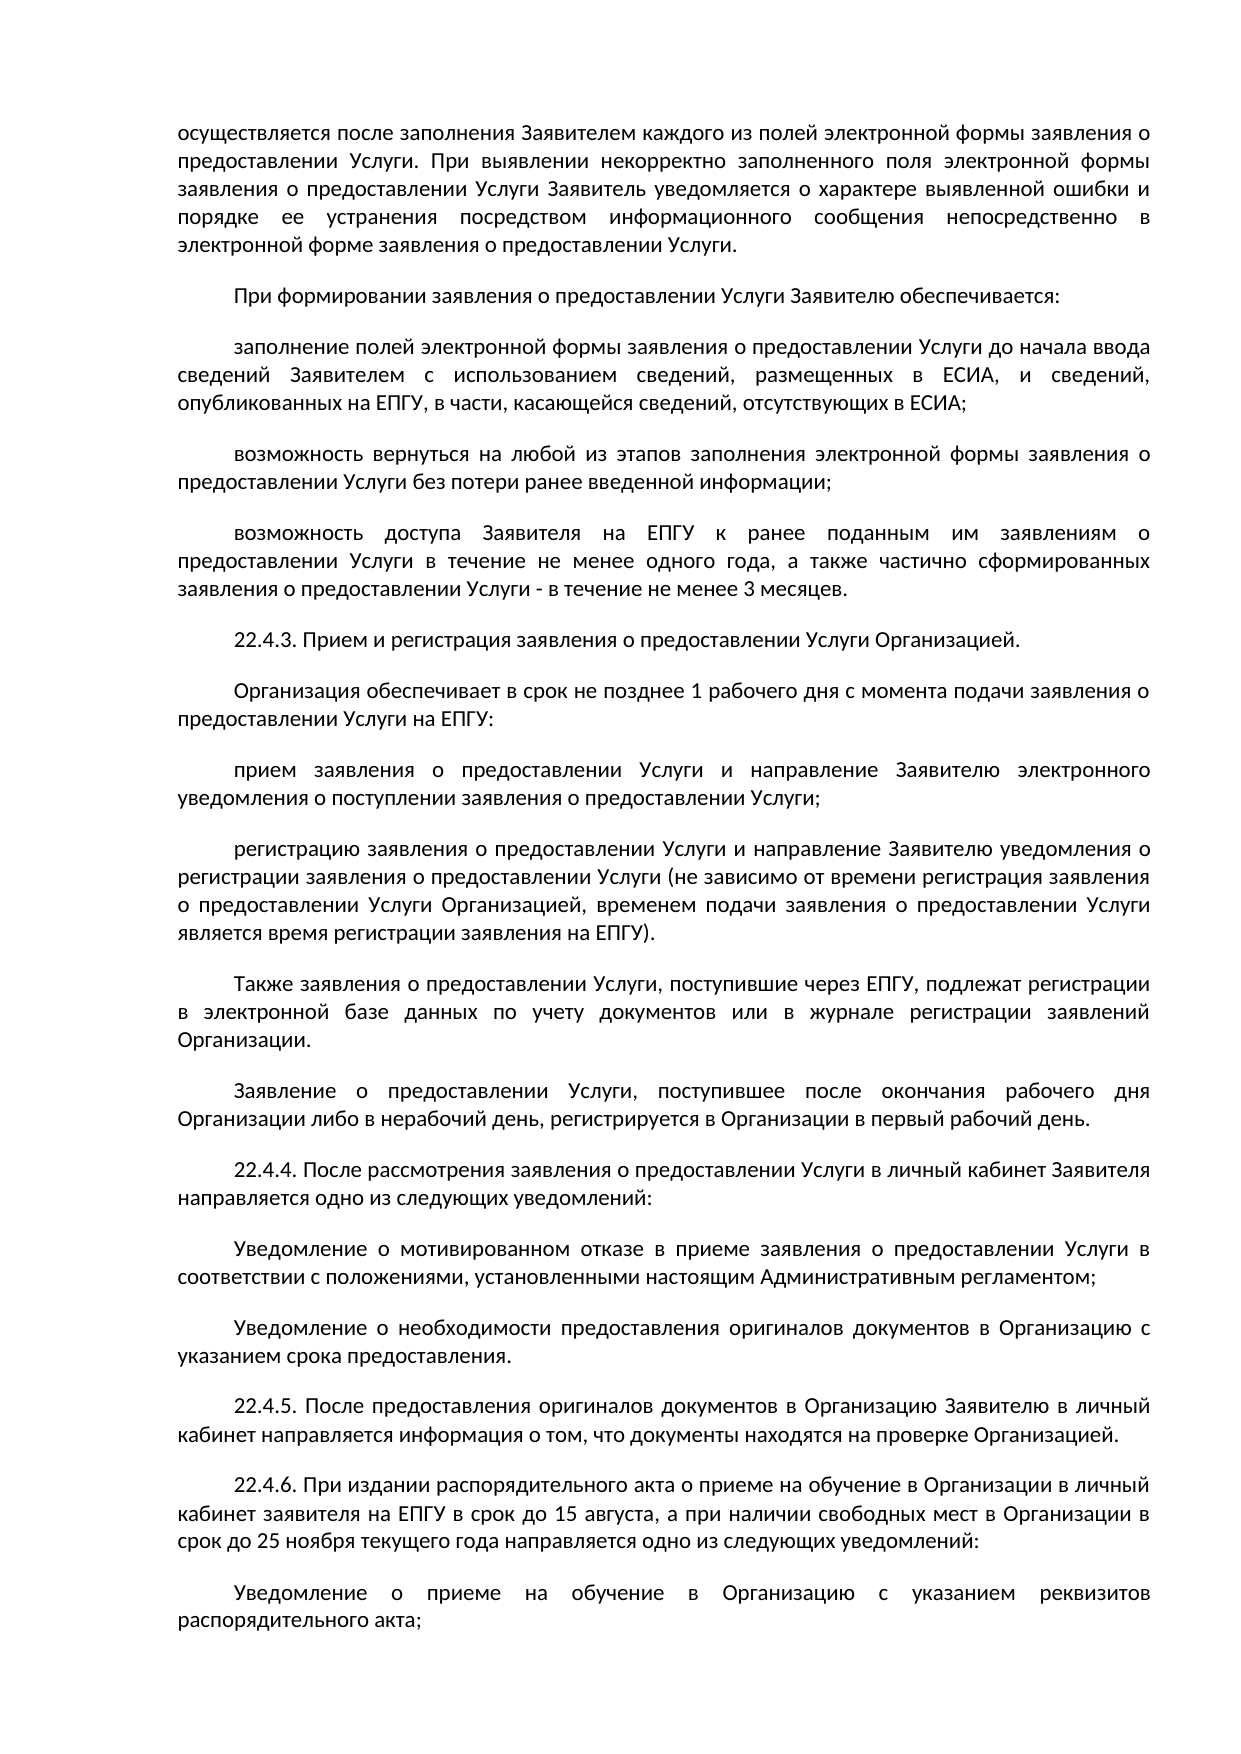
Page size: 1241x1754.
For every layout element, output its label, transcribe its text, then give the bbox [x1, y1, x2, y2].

text 22.4.5. После предоставления оригиналов документов в Организацию Заявителю в личный кабинет направляется информация о том, что документы находятся на проверке Организацией. [177, 1392, 1152, 1448]
text Заявление о предоставлении Услуги, поступившее после окончания рабочего дня Организации либо в нерабочий день, регистрируется в Организации в первый рабочий день. [177, 1076, 1152, 1132]
text заполнение полей электронной формы заявления о предоставлении Услуги до начала ввода сведений Заявителем с использованием сведений, размещенных в ЕСИА, и сведений, опубликованных на ЕПГУ, в части, касающейся сведений, отсутствующих в ЕСИА; [177, 332, 1152, 416]
text Уведомление о необходимости предоставления оригиналов документов в Организацию с указанием срока предоставления. [177, 1313, 1152, 1369]
text Также заявления о предоставлении Услуги, поступившие через ЕПГУ, подлежат регистрации в электронной базе данных по учету документов или в журнале регистрации заявлений Организации. [177, 969, 1152, 1053]
text регистрацию заявления о предоставлении Услуги и направление Заявителю уведомления о регистрации заявления о предоставлении Услуги (не зависимо от времени регистрация заявления о предоставлении Услуги Организацией, временем подачи заявления о предоставлении Услуги является время регистрации заявления на ЕПГУ). [177, 834, 1152, 946]
text Уведомление о мотивированном отказе в приеме заявления о предоставлении Услуги в соответствии с положениями, установленными настоящим Административным регламентом; [177, 1234, 1152, 1290]
text прием заявления о предоставлении Услуги и направление Заявителю электронного уведомления о поступлении заявления о предоставлении Услуги; [177, 755, 1152, 811]
text При формировании заявления о предоставлении Услуги Заявителю обеспечивается: [177, 281, 1152, 309]
text Организация обеспечивает в срок не позднее 1 рабочего дня с момента подачи заявления о предоставлении Услуги на ЕПГУ: [177, 676, 1152, 732]
text Уведомление о приеме на обучение в Организацию с указанием реквизитов распорядительного акта; [177, 1578, 1152, 1634]
text возможность доступа Заявителя на ЕПГУ к ранее поданным им заявлениям о предоставлении Услуги в течение не менее одного года, а также частично сформированных заявления о предоставлении Услуги - в течение не менее 3 месяцев. [177, 518, 1152, 602]
text 22.4.6. При издании распорядительного акта о приеме на обучение в Организации в личный кабинет заявителя на ЕПГУ в срок до 15 августа, а при наличии свободных мест в Организации в срок до 25 ноября текущего года направляется одно из следующих уведомлений: [177, 1471, 1152, 1555]
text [177, 118, 1152, 258]
text 22.4.3. Прием и регистрация заявления о предоставлении Услуги Организацией. [177, 625, 1152, 653]
text 22.4.4. После рассмотрения заявления о предоставлении Услуги в личный кабинет Заявителя направляется одно из следующих уведомлений: [177, 1155, 1152, 1211]
text возможность вернуться на любой из этапов заполнения электронной формы заявления о предоставлении Услуги без потери ранее введенной информации; [177, 439, 1152, 495]
